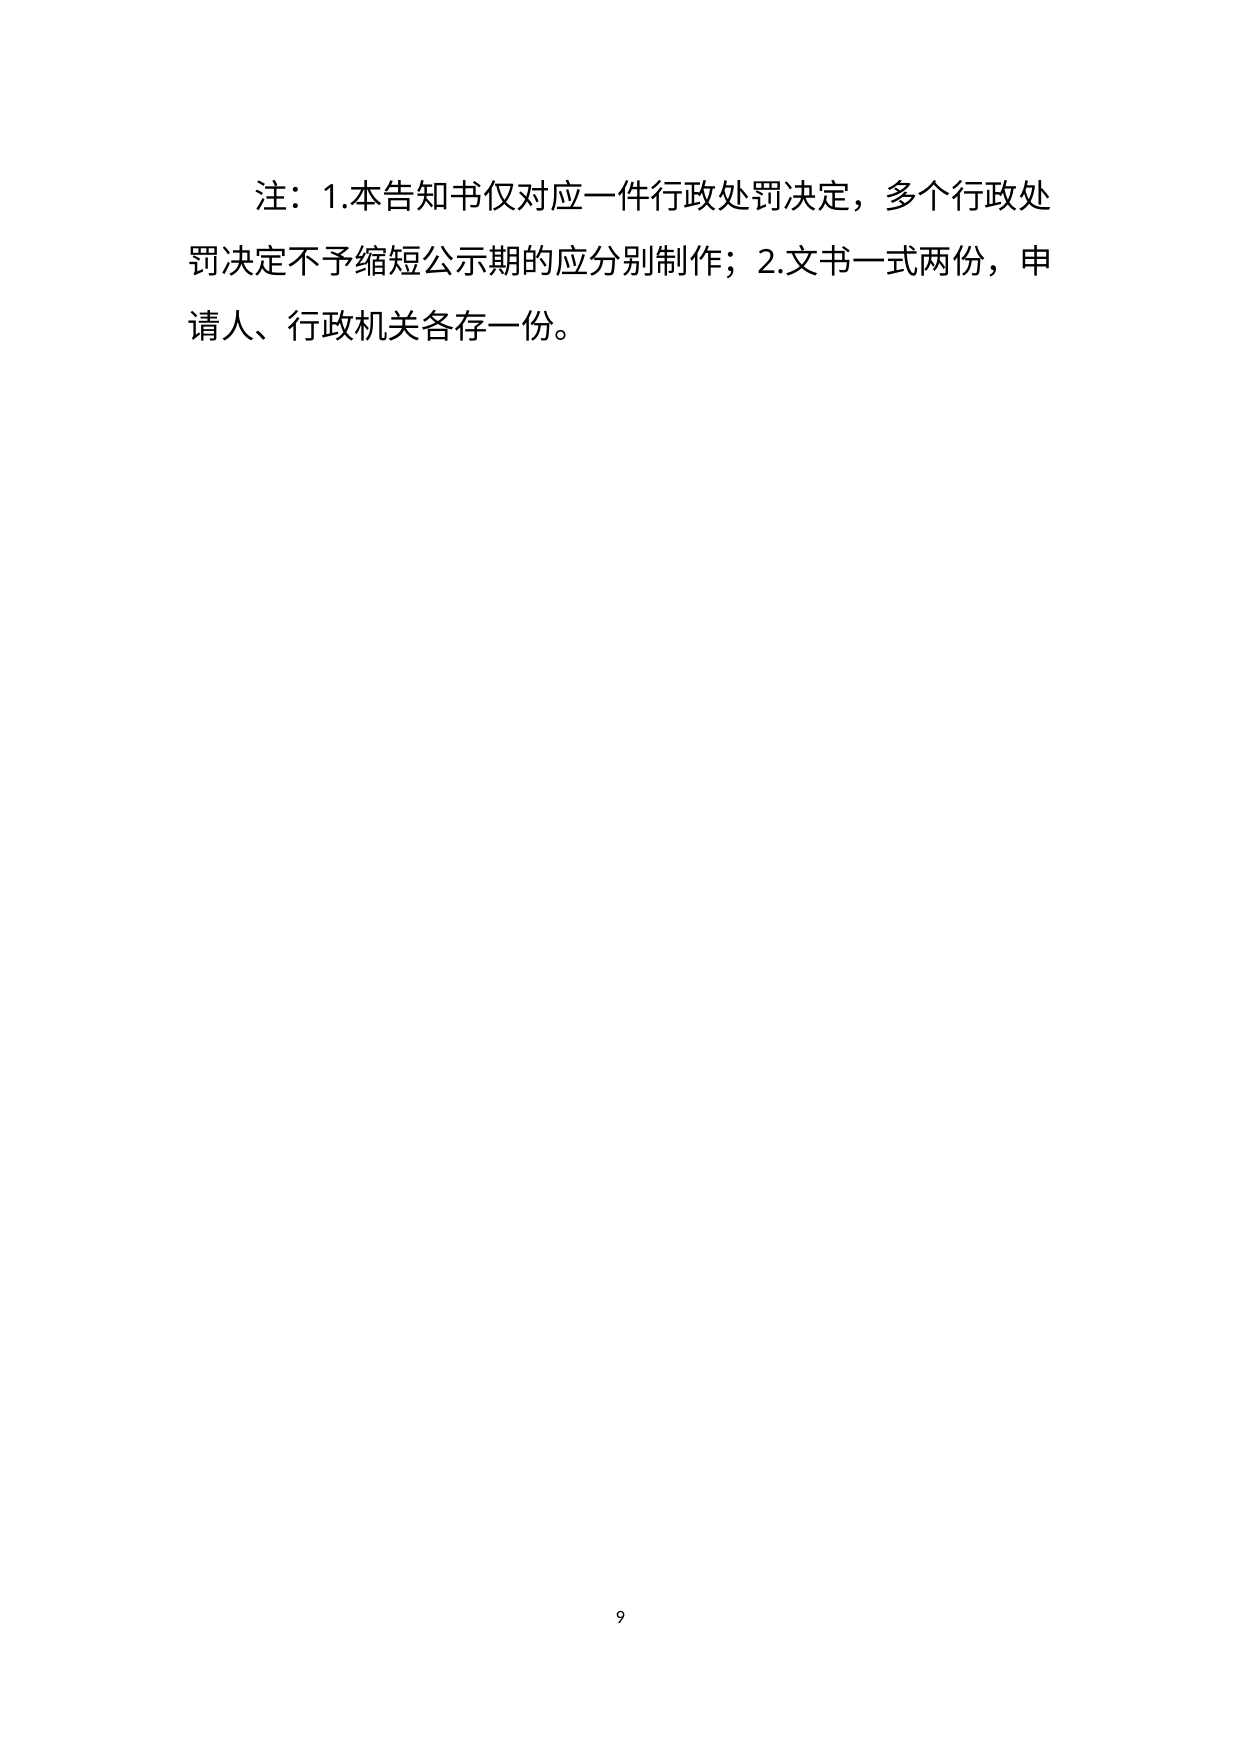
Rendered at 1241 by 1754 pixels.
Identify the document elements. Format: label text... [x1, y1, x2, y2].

text 注：1.本告知书仅对应一件行政处罚决定，多个行政处罚决定不予缩短公示期的应分别制作；2.文书一式两份，申请人、行政机关各存一份。 [187, 162, 1053, 357]
